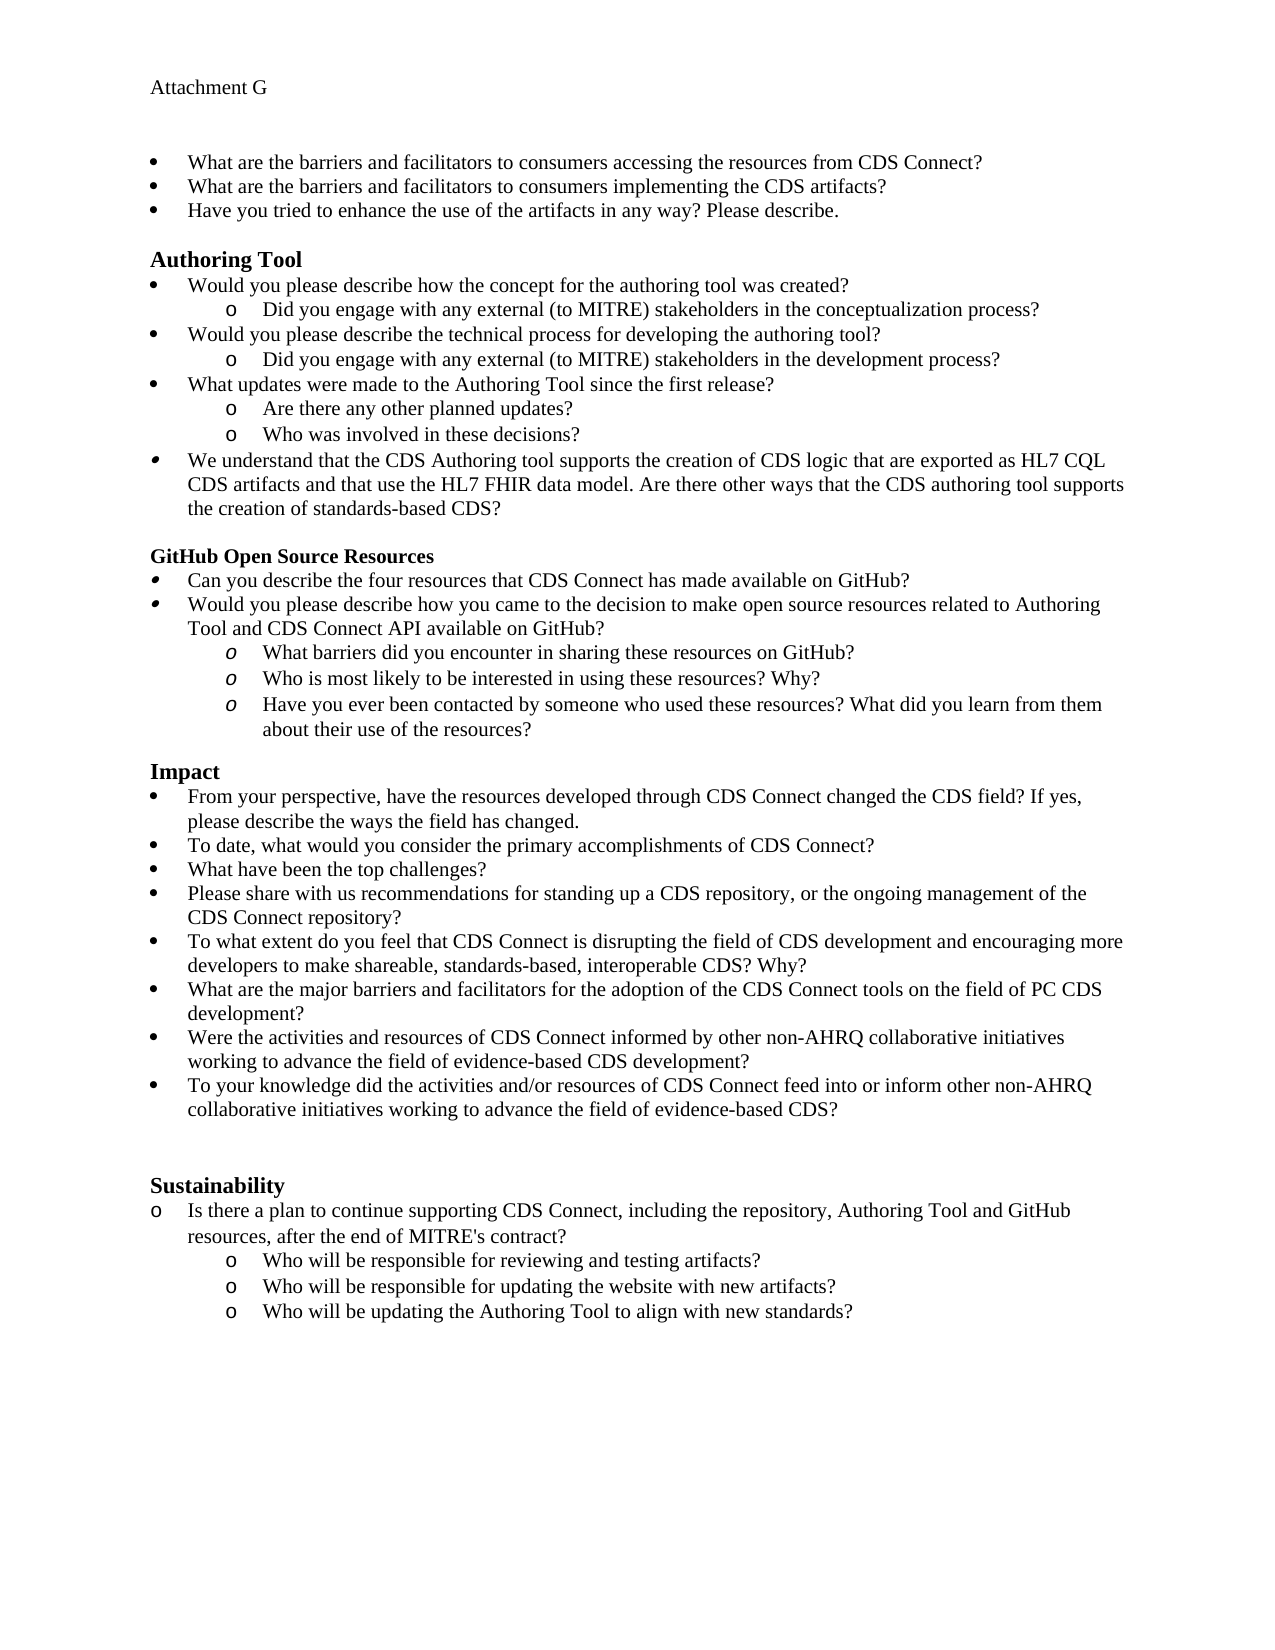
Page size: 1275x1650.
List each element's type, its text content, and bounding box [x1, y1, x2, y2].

list Have you tried to enhance the use of the artifacts in any way? Please describe. [150, 198, 1125, 222]
list Have you ever been contacted by someone who used these resources? What did you learn from them about their use of the resources? [225, 692, 1125, 741]
list What are the barriers and facilitators to consumers implementing the CDS artifacts? [150, 174, 1125, 198]
list Were the activities and resources of CDS Connect informed by other non-AHRQ collaborative initiatives working to advance the field of evidence-based CDS development? [150, 1025, 1125, 1073]
list Did you engage with any external (to MITRE) stakeholders in the conceptualization process? [225, 297, 1125, 322]
list What are the barriers and facilitators to consumers accessing the resources from CDS Connect? [150, 150, 1125, 174]
list Would you please describe how the concept for the authoring tool was created? [150, 273, 1125, 297]
list Did you engage with any external (to MITRE) stakeholders in the development process? [225, 346, 1125, 372]
list What have been the top challenges? [150, 857, 1125, 881]
list What are the major barriers and facilitators for the adoption of the CDS Connect tools on the field of PC CDS development? [150, 977, 1125, 1025]
list What barriers did you encounter in sharing these resources on GitHub? [225, 640, 1125, 666]
list Is there a plan to continue supporting CDS Connect, including the repository, Authoring Tool and GitHub resources, after the end of MITRE's contract? [150, 1198, 1125, 1248]
list To date, what would you consider the primary accomplishments of CDS Connect? [150, 833, 1125, 857]
list From your perspective, have the resources developed through CDS Connect changed the CDS field? If yes, please describe the ways the field has changed. [150, 784, 1125, 833]
list Who was involved in these decisions? [225, 422, 1125, 448]
text Sustainability [150, 1172, 1125, 1198]
list What updates were made to the Authoring Tool since the first release? [150, 372, 1125, 396]
text Impact [150, 758, 1125, 784]
list Who will be updating the Authoring Tool to align with new standards? [225, 1299, 1125, 1325]
list GitHub Open Source Resources [150, 544, 1125, 568]
list Can you describe the four resources that CDS Connect has made available on GitHub? [150, 568, 1125, 592]
list Who will be responsible for reviewing and testing artifacts? [225, 1248, 1125, 1274]
list Would you please describe the technical process for developing the authoring tool? [150, 322, 1125, 346]
list Would you please describe how you came to the decision to make open source resources related to Authoring Tool and CDS Connect API available on GitHub? [150, 592, 1125, 640]
list We understand that the CDS Authoring tool supports the creation of CDS logic that are exported as HL7 CQL CDS artifacts and that use the HL7 FHIR data model. Are there other ways that the CDS authoring tool supports the creation of standards-based CDS? [150, 448, 1125, 520]
text Authoring Tool [150, 246, 1125, 273]
list To your knowledge did the activities and/or resources of CDS Connect feed into or inform other non-AHRQ collaborative initiatives working to advance the field of evidence-based CDS? [150, 1073, 1125, 1121]
list Who is most likely to be interested in using these resources? Why? [225, 666, 1125, 692]
list Are there any other planned updates? [225, 396, 1125, 422]
list Who will be responsible for updating the website with new artifacts? [225, 1274, 1125, 1299]
list Please share with us recommendations for standing up a CDS repository, or the ongoing management of the CDS Connect repository? [150, 881, 1125, 929]
list To what extent do you feel that CDS Connect is disrupting the field of CDS development and encouraging more developers to make shareable, standards-based, interoperable CDS? Why? [150, 929, 1125, 977]
